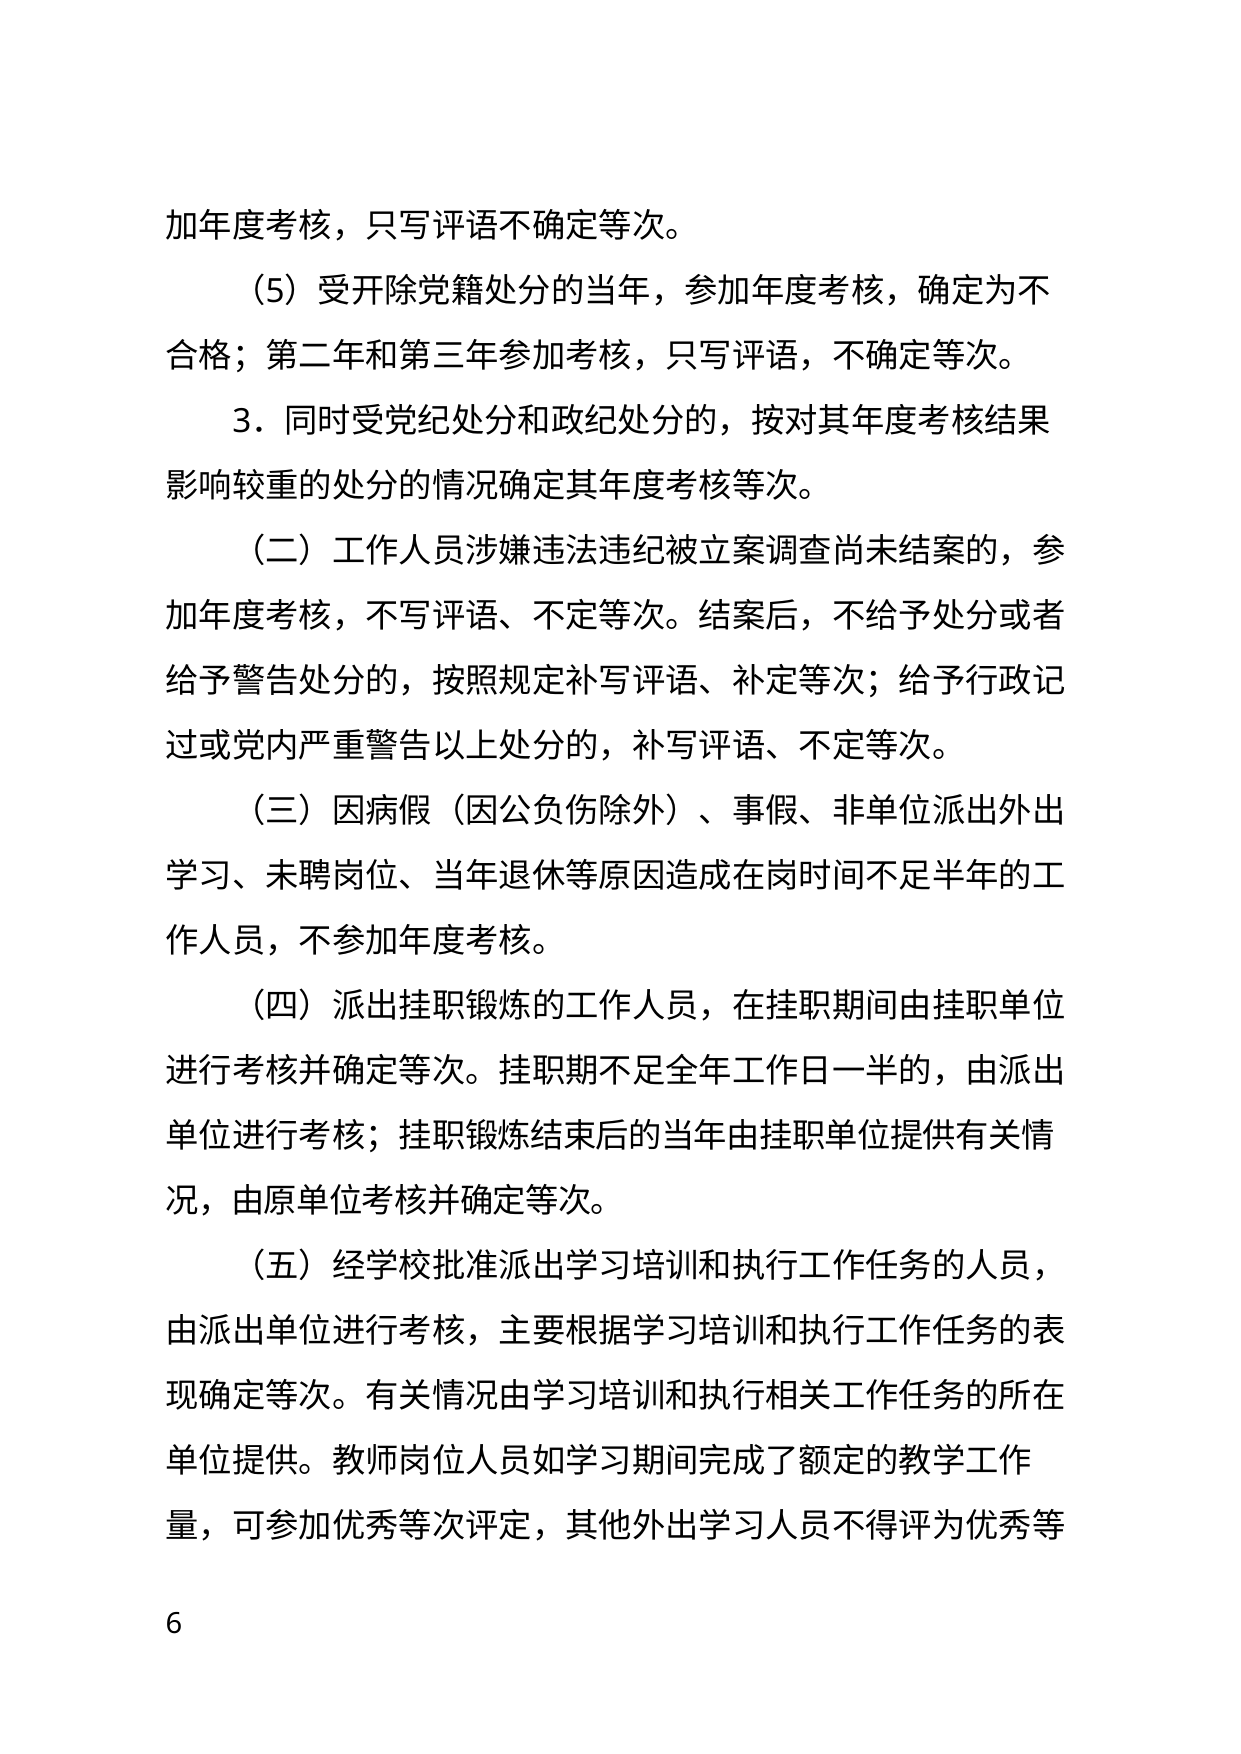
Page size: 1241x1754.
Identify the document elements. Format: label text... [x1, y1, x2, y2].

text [165, 191, 1075, 256]
text （二）工作人员涉嫌违法违纪被立案调查尚未结案的，参加年度考核，不写评语、不定等次。结案后，不给予处分或者给予警告处分的，按照规定补写评语、补定等次；给予行政记过或党内严重警告以上处分的，补写评语、不定等次。 [165, 516, 1075, 776]
text （三）因病假（因公负伤除外）、事假、非单位派出外出学习、未聘岗位、当年退休等原因造成在岗时间不足半年的工作人员，不参加年度考核。 [165, 776, 1075, 971]
text 3．同时受党纪处分和政纪处分的，按对其年度考核结果影响较重的处分的情况确定其年度考核等次。 [165, 386, 1075, 516]
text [165, 1231, 1075, 1556]
text （5）受开除党籍处分的当年，参加年度考核，确定为不合格；第二年和第三年参加考核，只写评语，不确定等次。 [165, 256, 1075, 386]
text （四）派出挂职锻炼的工作人员，在挂职期间由挂职单位进行考核并确定等次。挂职期不足全年工作日一半的，由派出单位进行考核；挂职锻炼结束后的当年由挂职单位提供有关情况，由原单位考核并确定等次。 [165, 971, 1075, 1231]
